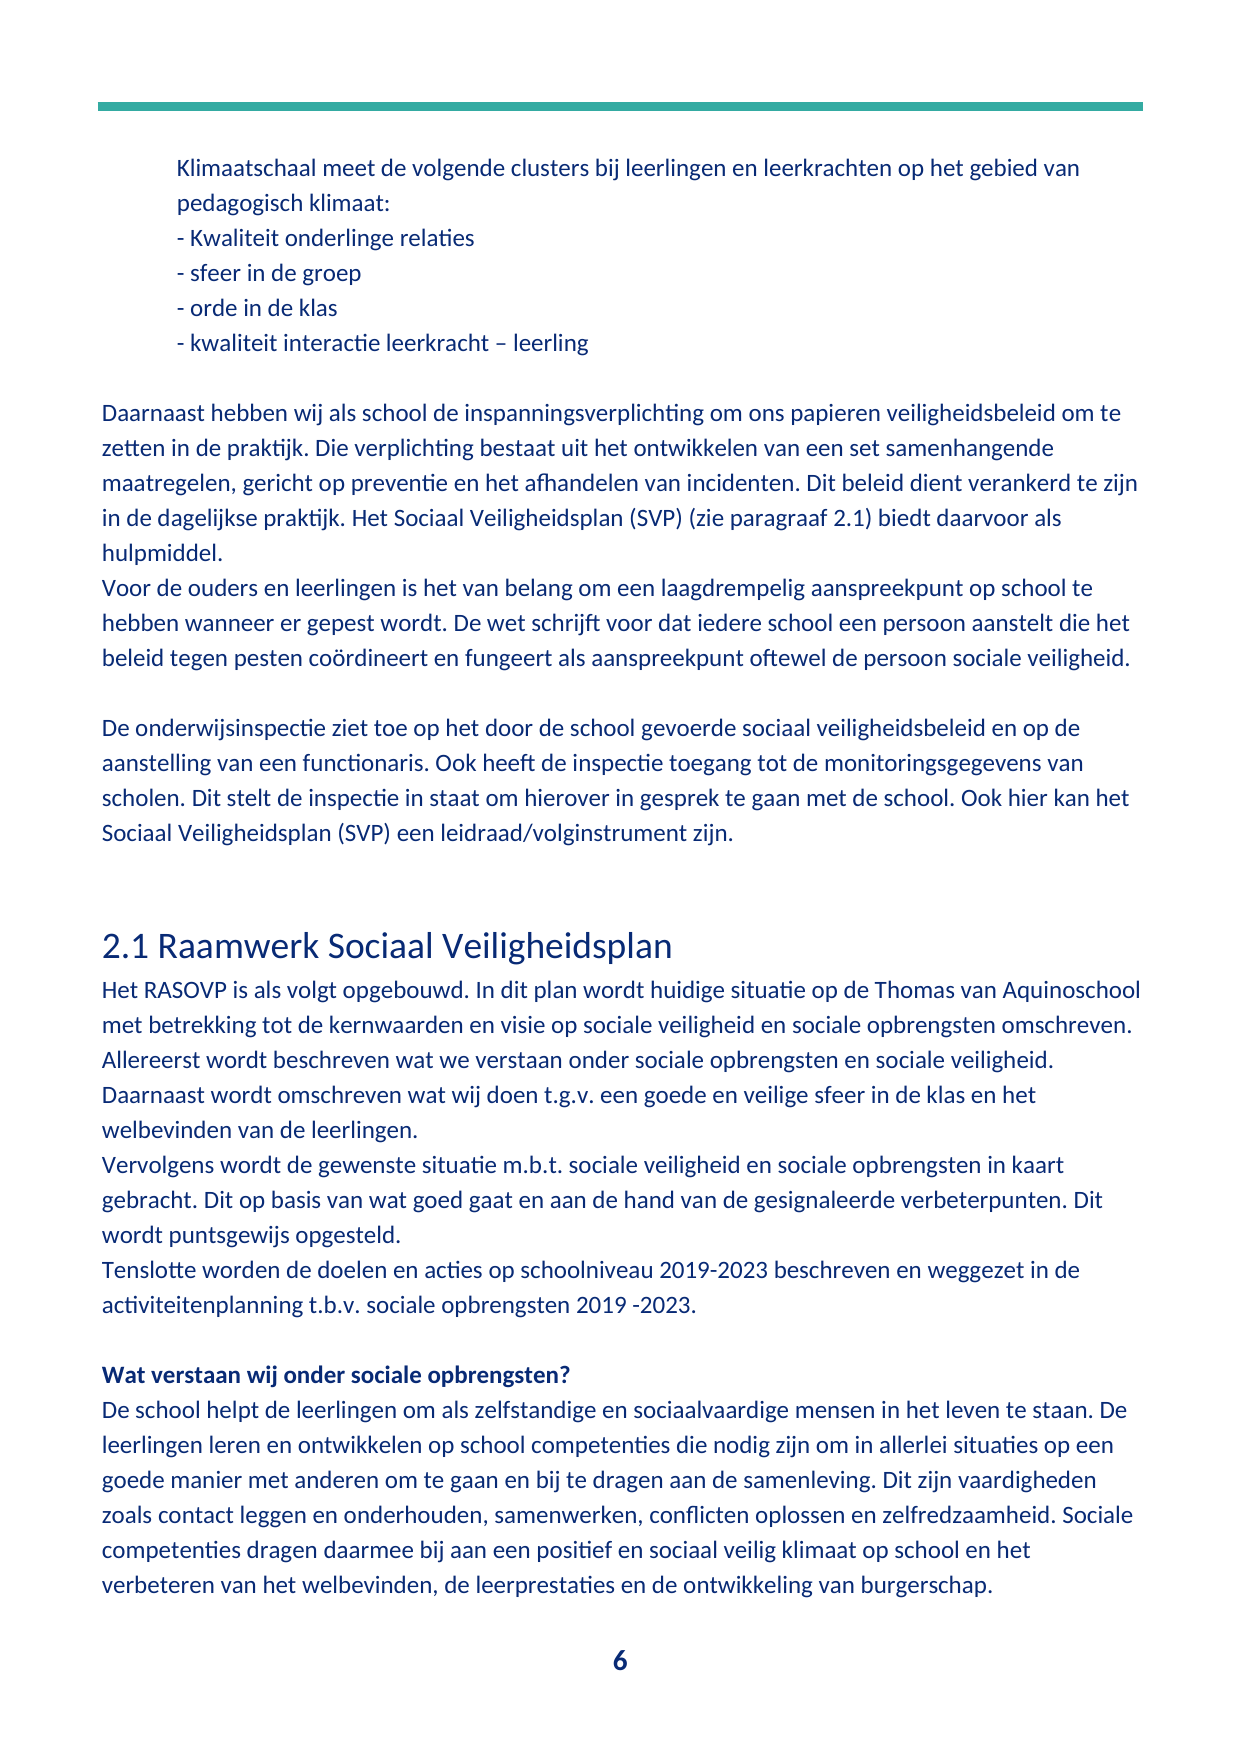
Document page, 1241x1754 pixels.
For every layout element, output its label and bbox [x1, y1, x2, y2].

table_cell [102, 922, 1143, 1639]
table_cell [102, 152, 1143, 922]
